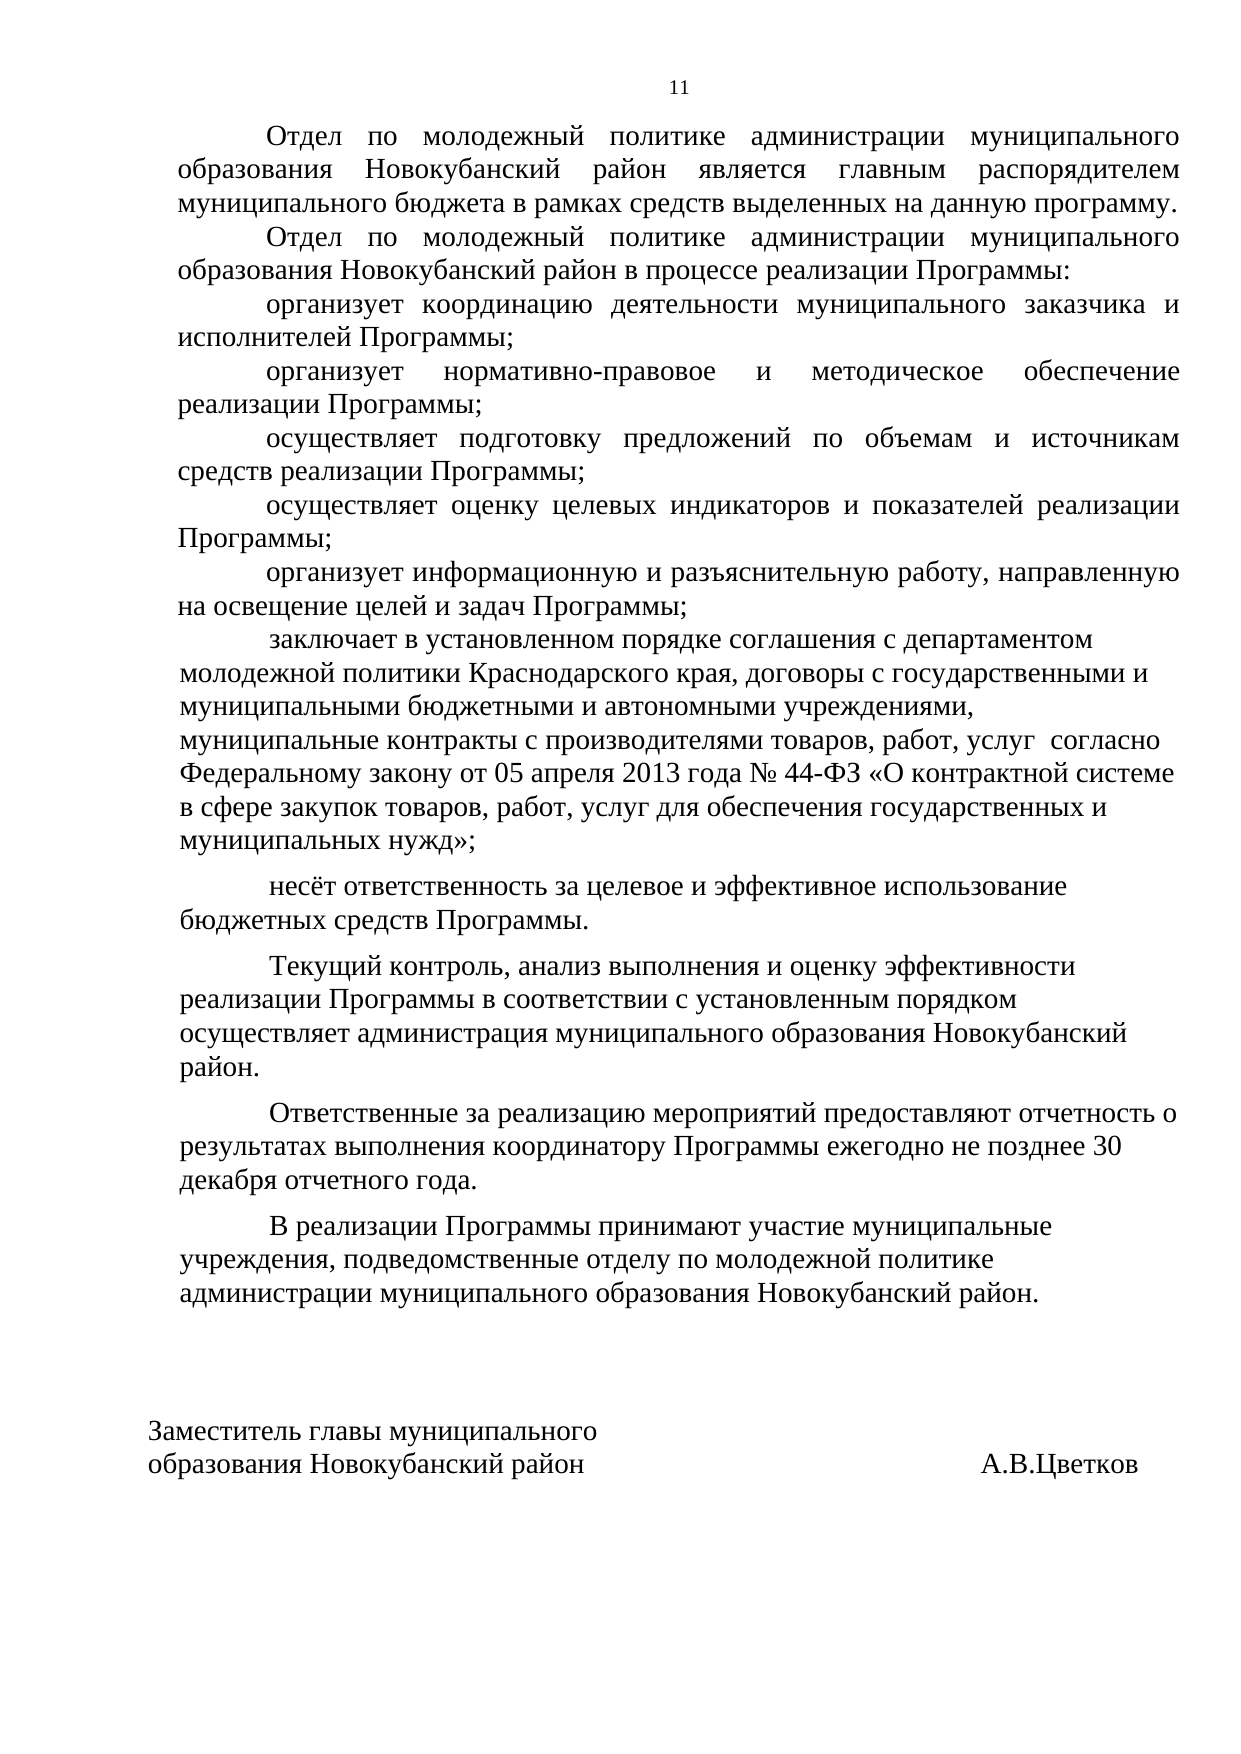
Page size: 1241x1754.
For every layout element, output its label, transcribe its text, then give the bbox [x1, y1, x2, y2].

text В реализации Программы принимают участие муниципальные учреждения, подведомственные отделу по молодежной политике администрации муниципального образования Новокубанский район. [179, 1208, 1179, 1308]
text осуществляет оценку целевых индикаторов и показателей реализации Программы; [177, 487, 1181, 554]
text организует координацию деятельности муниципального заказчика и исполнителей Программы; [177, 286, 1181, 353]
text Текущий контроль, анализ выполнения и оценку эффективности реализации Программы в соответствии с установленным порядком осуществляет администрация муниципального образования Новокубанский район. [179, 948, 1179, 1082]
text образования Новокубанский район А.В.Цветков [148, 1447, 1181, 1480]
text несёт ответственность за целевое и эффективное использование бюджетных средств Программы. [179, 868, 1179, 936]
text Отдел по молодежный политике администрации муниципального образования Новокубанский район является главным распорядителем муниципального бюджета в рамках средств выделенных на данную программу. [177, 118, 1181, 219]
text организует информационную и разъяснительную работу, направленную на освещение целей и задач Программы; [177, 554, 1181, 621]
text Заместитель главы муниципального [148, 1413, 1181, 1447]
text организует нормативно-правовое и методическое обеспечение реализации Программы; [177, 353, 1181, 420]
text заключает в установленном порядке соглашения с департаментом молодежной политики Краснодарского края, договоры с государственными и муниципальными бюджетными и автономными учреждениями, муниципальные контракты с производителями товаров, работ, услуг согласно Федеральному закону от 05 апреля 2013 года № 44-ФЗ «О контрактной системе в сфере закупок товаров, работ, услуг для обеспечения государственных и муниципальных нужд»; [179, 621, 1179, 856]
text осуществляет подготовку предложений по объемам и источникам средств реализации Программы; [177, 420, 1181, 487]
text Отдел по молодежный политике администрации муниципального образования Новокубанский район в процессе реализации Программы: [177, 219, 1181, 286]
text Ответственные за реализацию мероприятий предоставляют отчетность о результатах выполнения координатору Программы ежегодно не позднее 30 декабря отчетного года. [179, 1095, 1179, 1195]
